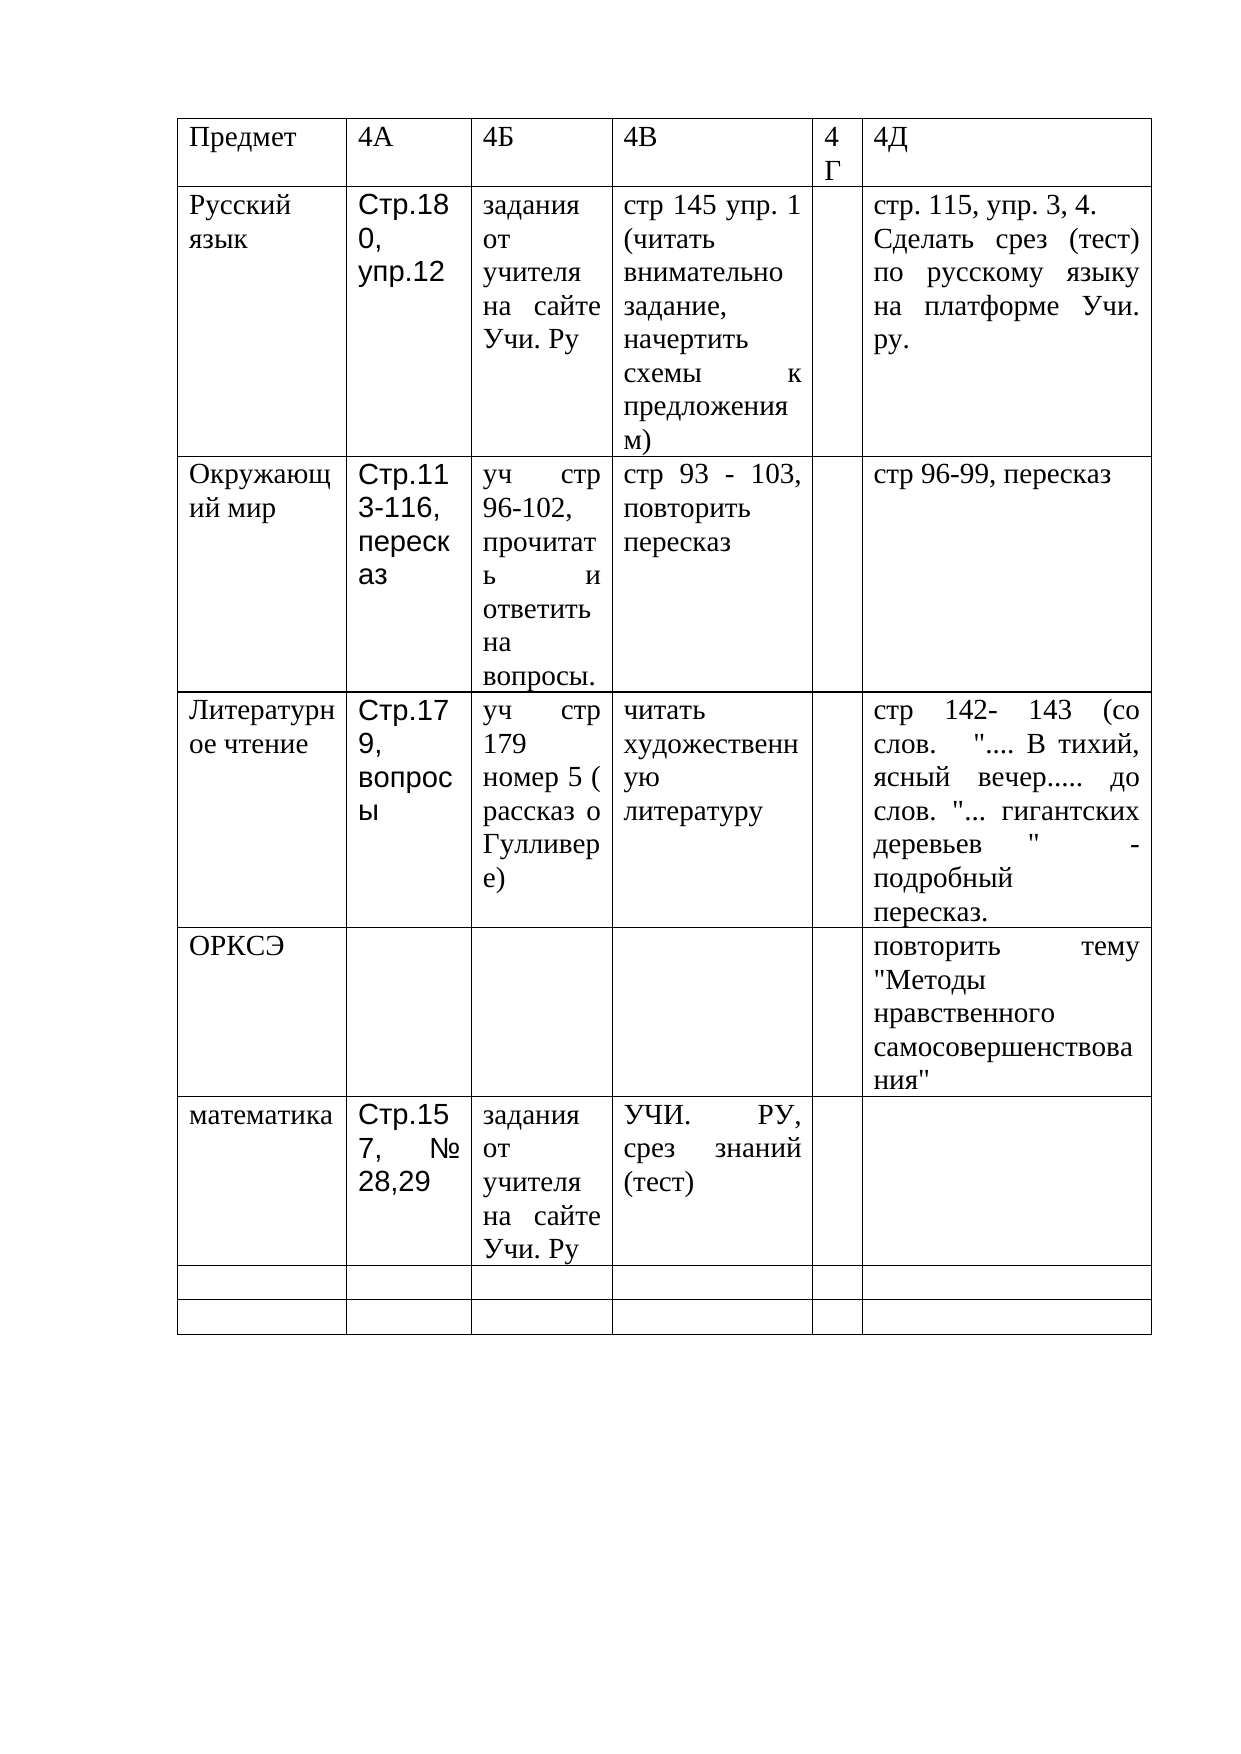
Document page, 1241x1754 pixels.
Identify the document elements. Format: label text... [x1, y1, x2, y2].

table_cell [813, 187, 862, 456]
table_cell Литературное чтение [178, 693, 346, 927]
table_header 4А [347, 119, 471, 186]
table_cell Стр.180, упр.12 [347, 187, 471, 456]
table_cell Русский язык [178, 187, 346, 456]
table_cell [178, 1300, 346, 1334]
table_cell [813, 693, 862, 927]
table_cell [178, 1266, 346, 1299]
table_cell стр. 115, упр. 3, 4. Сделать срез (тест) по русскому языку на платформе Учи. ру. [863, 187, 1151, 456]
table_cell Стр.157, № 28,29 [347, 1097, 471, 1265]
table_cell математика [178, 1097, 346, 1265]
table_cell стр 142- 143 (со слов. ".... В тихий, ясный вечер..... до слов. "... гигантских деревьев " - подробный пересказ. [863, 693, 1151, 927]
table_cell [813, 457, 862, 691]
table_cell стр 145 упр. 1 (читать внимательно задание, начертить схемы к предложениям) [613, 187, 812, 456]
table_header 4Д [863, 119, 1151, 186]
table_cell УЧИ. РУ, срез знаний (тест) [613, 1097, 812, 1265]
table_cell уч стр 96-102, прочитать и ответить на вопросы. [472, 457, 612, 691]
table_cell [472, 928, 612, 1096]
table_cell стр 96-99, пересказ [863, 457, 1151, 691]
table_cell [863, 1097, 1151, 1265]
table_cell задания от учителя на сайте Учи. Ру [472, 187, 612, 456]
table_cell повторить тему "Методы нравственного самосовершенствования" [863, 928, 1151, 1096]
table_cell уч стр 179 номер 5 ( рассказ о Гулливере) [472, 693, 612, 927]
table_cell [813, 928, 862, 1096]
table_cell [347, 928, 471, 1096]
table_cell [613, 1300, 812, 1334]
table_cell [813, 1266, 862, 1299]
table_cell [813, 1300, 862, 1334]
table_header 4Б [472, 119, 612, 186]
table_header 4В [613, 119, 812, 186]
table_cell стр 93 - 103, повторить пересказ [613, 457, 812, 691]
table_cell [613, 928, 812, 1096]
table_cell [472, 1266, 612, 1299]
table_cell читать художественную литературу [613, 693, 812, 927]
table_header Предмет [178, 119, 346, 186]
table_cell задания от учителя на сайте Учи. Ру [472, 1097, 612, 1265]
table_cell [347, 1300, 471, 1334]
table_cell [472, 1300, 612, 1334]
table_cell [813, 1097, 862, 1265]
table_cell Стр.113-116, пересказ [347, 457, 471, 691]
table_cell [863, 1300, 1151, 1334]
table_cell [613, 1266, 812, 1299]
table_cell Стр.179, вопросы [347, 693, 471, 927]
table_cell ОРКСЭ [178, 928, 346, 1096]
table_cell [863, 1266, 1151, 1299]
table_cell [347, 1266, 471, 1299]
table_cell Окружающий мир [178, 457, 346, 691]
table_header 4Г [813, 119, 862, 186]
